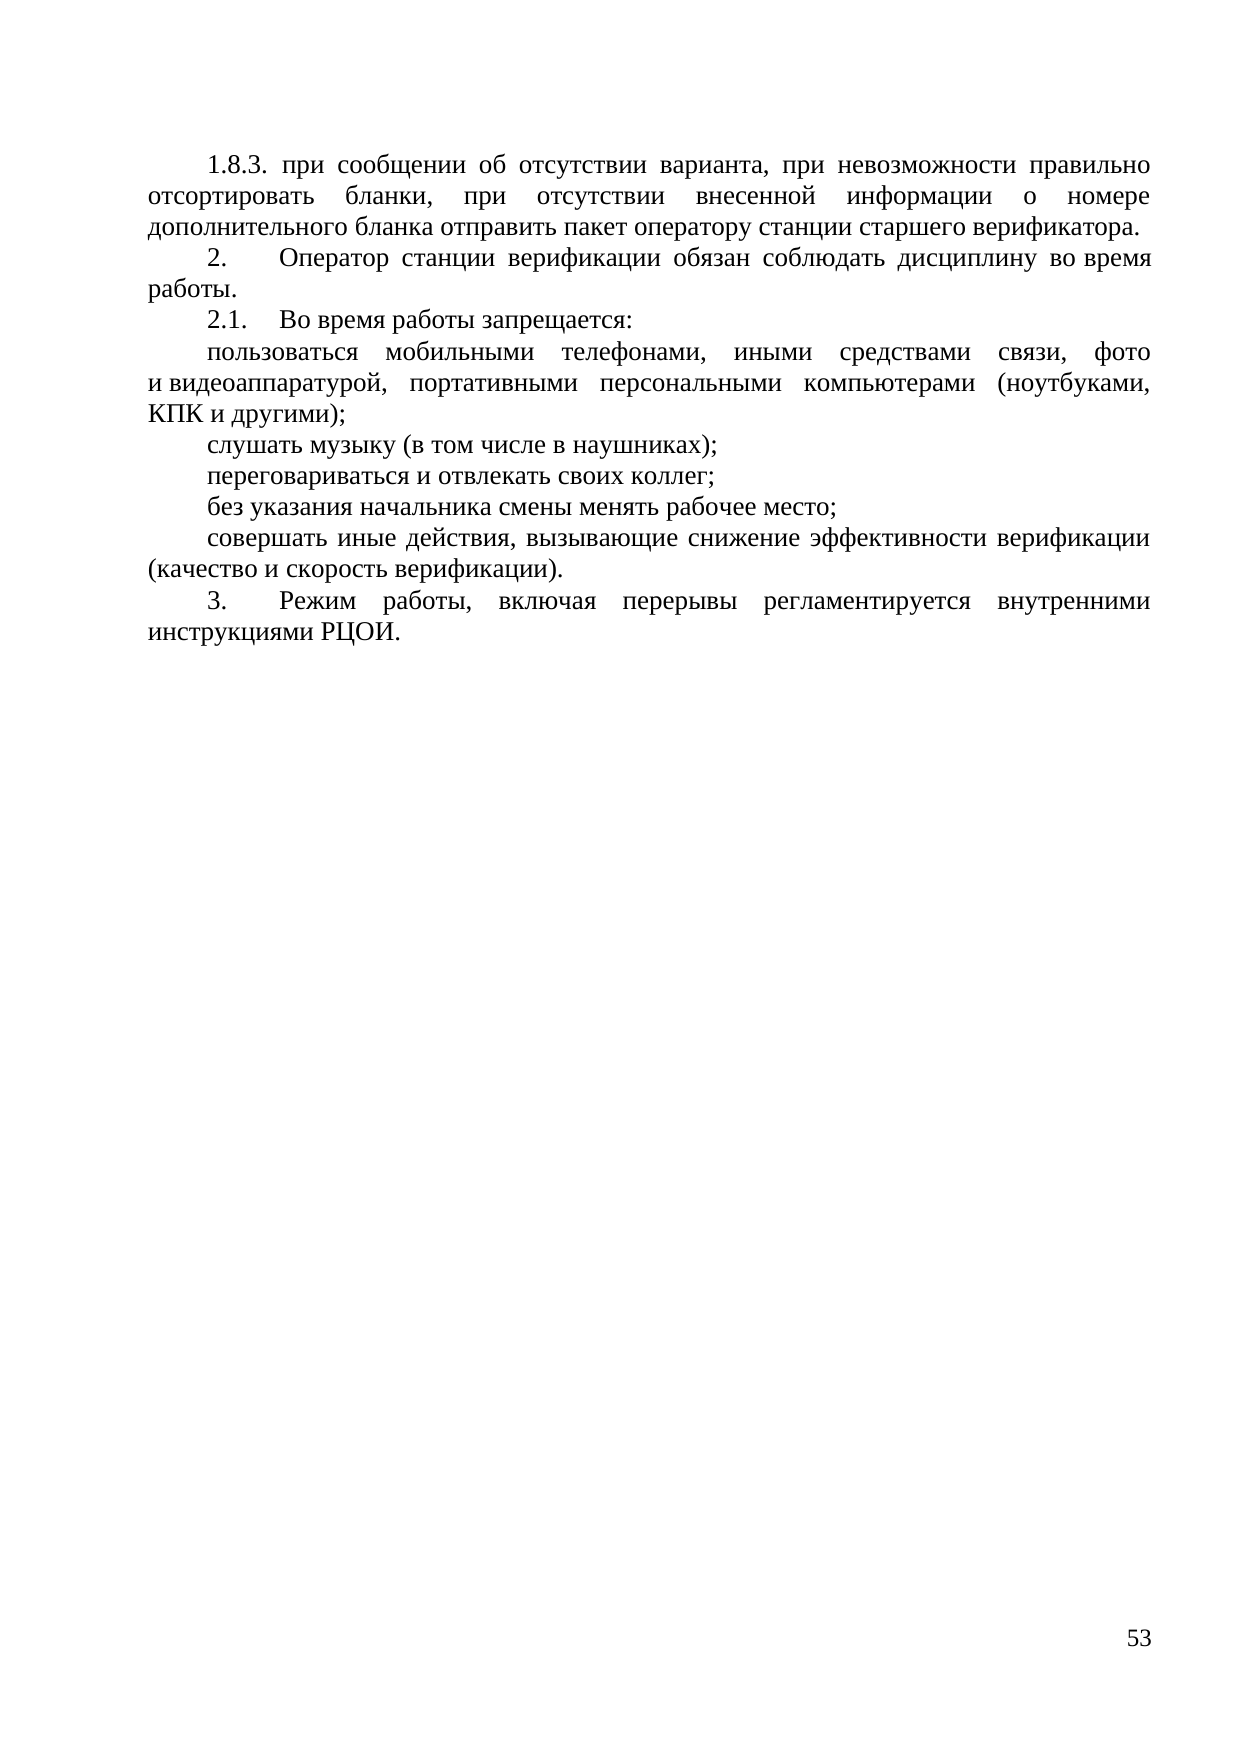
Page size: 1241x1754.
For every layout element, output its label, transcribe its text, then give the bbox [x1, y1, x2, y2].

list Режим работы, включая перерывы регламентируется внутренними инструкциями РЦОИ. [148, 584, 1152, 646]
list Во время работы запрещается: [207, 303, 1152, 334]
list при сообщении об отсутствии варианта, при невозможности правильно отсортировать бланки, при отсутствии внесенной информации о номере дополнительного бланка отправить пакет оператору станции старшего верификатора. [148, 148, 1152, 241]
text совершать иные действия, вызывающие снижение эффективности верификации (качество и скорость верификации). [148, 521, 1152, 584]
text слушать музыку (в том числе в наушниках); [148, 428, 1152, 459]
text без указания начальника смены менять рабочее место; [148, 490, 1152, 521]
list Оператор станции верификации обязан соблюдать дисциплину во время работы. [148, 241, 1152, 303]
text переговариваться и отвлекать своих коллег; [148, 459, 1152, 490]
text пользоваться мобильными телефонами, иными средствами связи, фото и видеоаппаратурой, портативными персональными компьютерами (ноутбуками, КПК и другими); [148, 334, 1152, 428]
